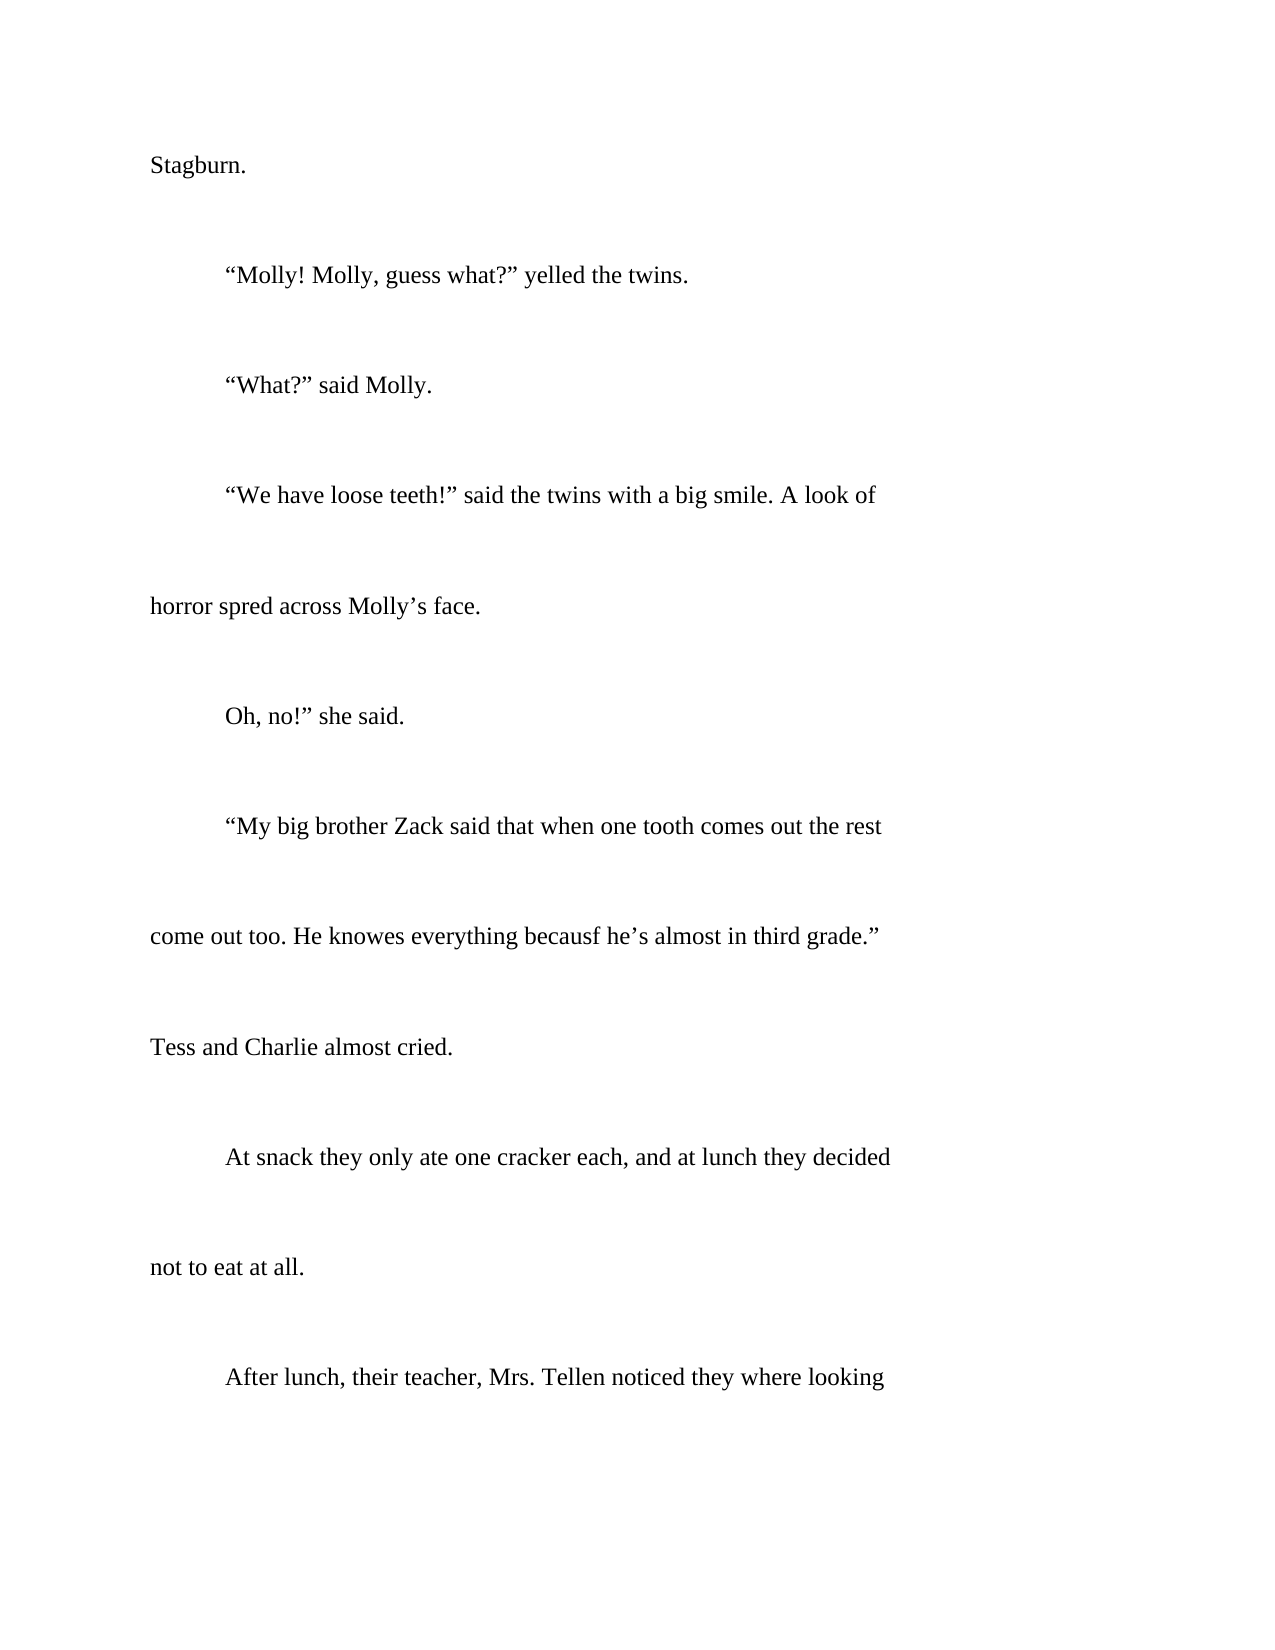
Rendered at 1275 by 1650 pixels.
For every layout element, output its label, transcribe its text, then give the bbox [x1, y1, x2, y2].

text “My big brother Zack said that when one tooth comes out the rest come out too. He knowes everything becausf he’s almost in third grade.” Tess and Charlie almost cried. [150, 811, 909, 1087]
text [150, 1362, 909, 1417]
text “Molly! Molly, guess what?” yelled the twins. [150, 260, 909, 315]
text At snack they only ate one cracker each, and at lunch they decided not to eat at all. [150, 1142, 909, 1307]
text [150, 150, 909, 205]
text “What?” said Molly. [150, 370, 909, 426]
text Oh, no!” she said. [150, 701, 909, 756]
text “We have loose teeth!” said the twins with a big smile. A look of horror spred across Molly’s face. [150, 481, 909, 646]
